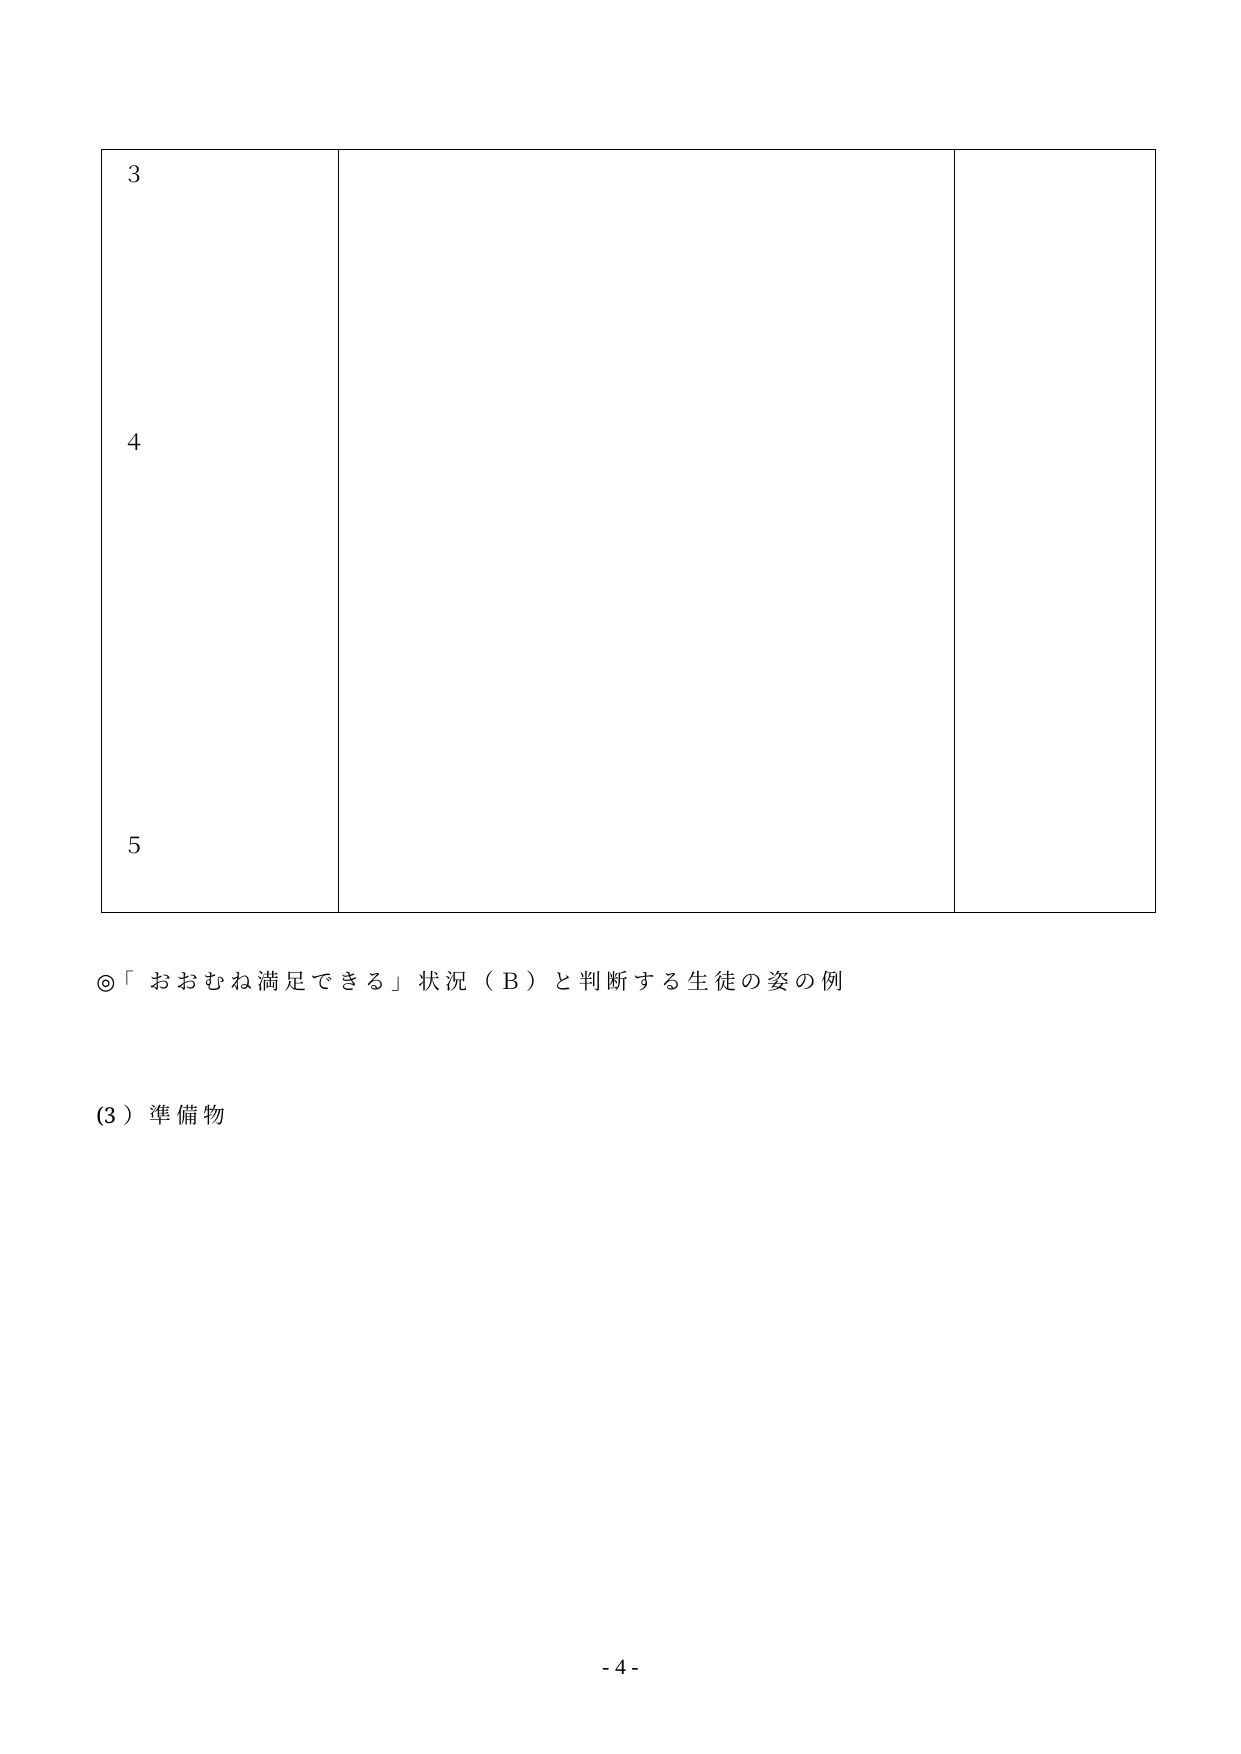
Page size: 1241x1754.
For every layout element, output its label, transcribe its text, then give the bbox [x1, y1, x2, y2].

table_cell [955, 150, 1155, 912]
table_cell １ ２ ３ ４ ５ [102, 150, 338, 912]
text ◎｢おおむね満足できる」状況（Ｂ）と判断する生徒の姿の例 [96, 957, 1144, 1002]
table_cell [339, 150, 954, 912]
text (3）準備物 [96, 1092, 1144, 1137]
